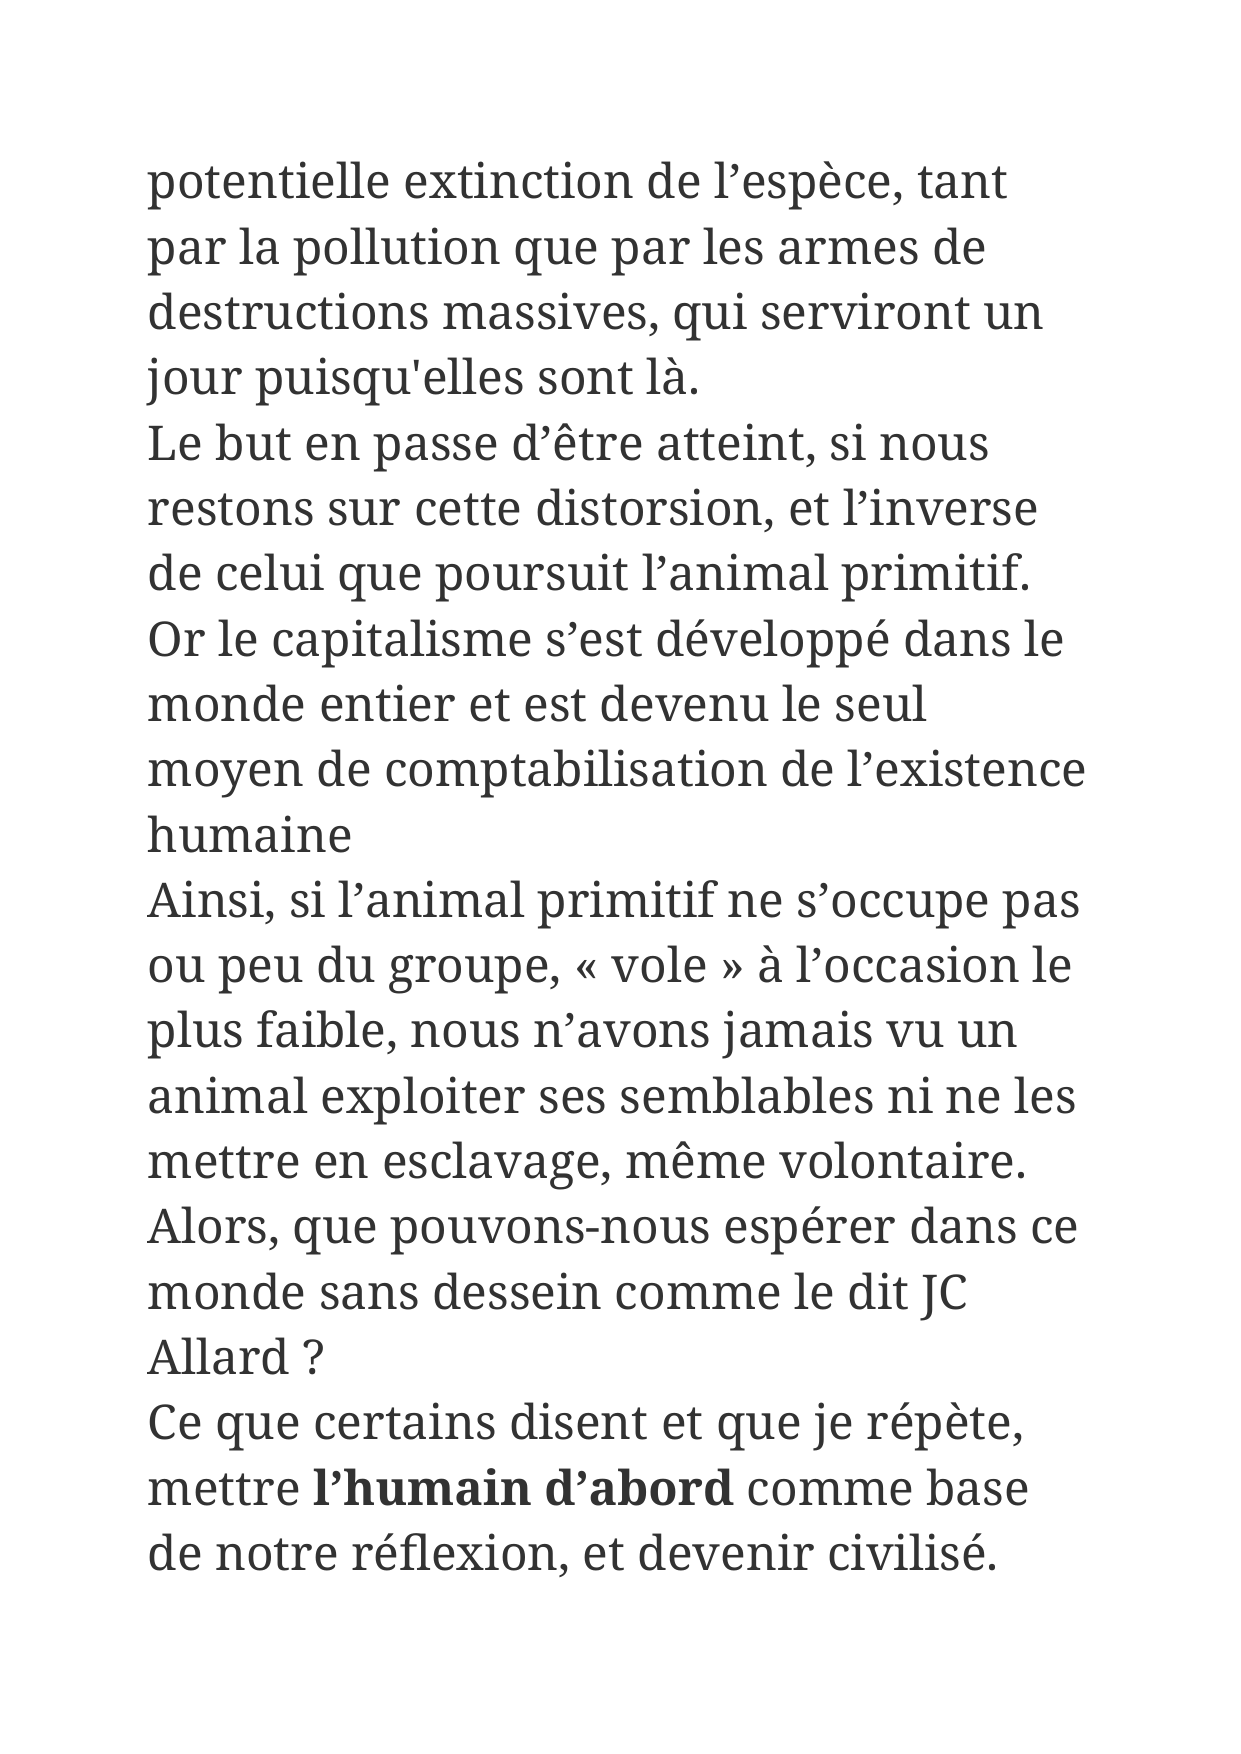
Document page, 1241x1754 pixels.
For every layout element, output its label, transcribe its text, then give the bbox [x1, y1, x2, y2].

text Ainsi, si l’animal primitif ne s’occupe pas ou peu du groupe, « vole » à l’occasion le plus faible, nous n’avons jamais vu un animal exploiter ses semblables ni ne les mettre en esclavage, même volontaire. Alors, que pouvons-nous espérer dans ce monde sans dessein comme le dit JC Allard ? [148, 866, 1093, 1388]
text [148, 148, 1093, 409]
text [148, 1388, 1093, 1584]
text Le but en passe d’être atteint, si nous restons sur cette distorsion, et l’inverse de celui que poursuit l’animal primitif. Or le capitalisme s’est développé dans le monde entier et est devenu le seul moyen de comptabilisation de l’existence humaine [148, 409, 1093, 866]
